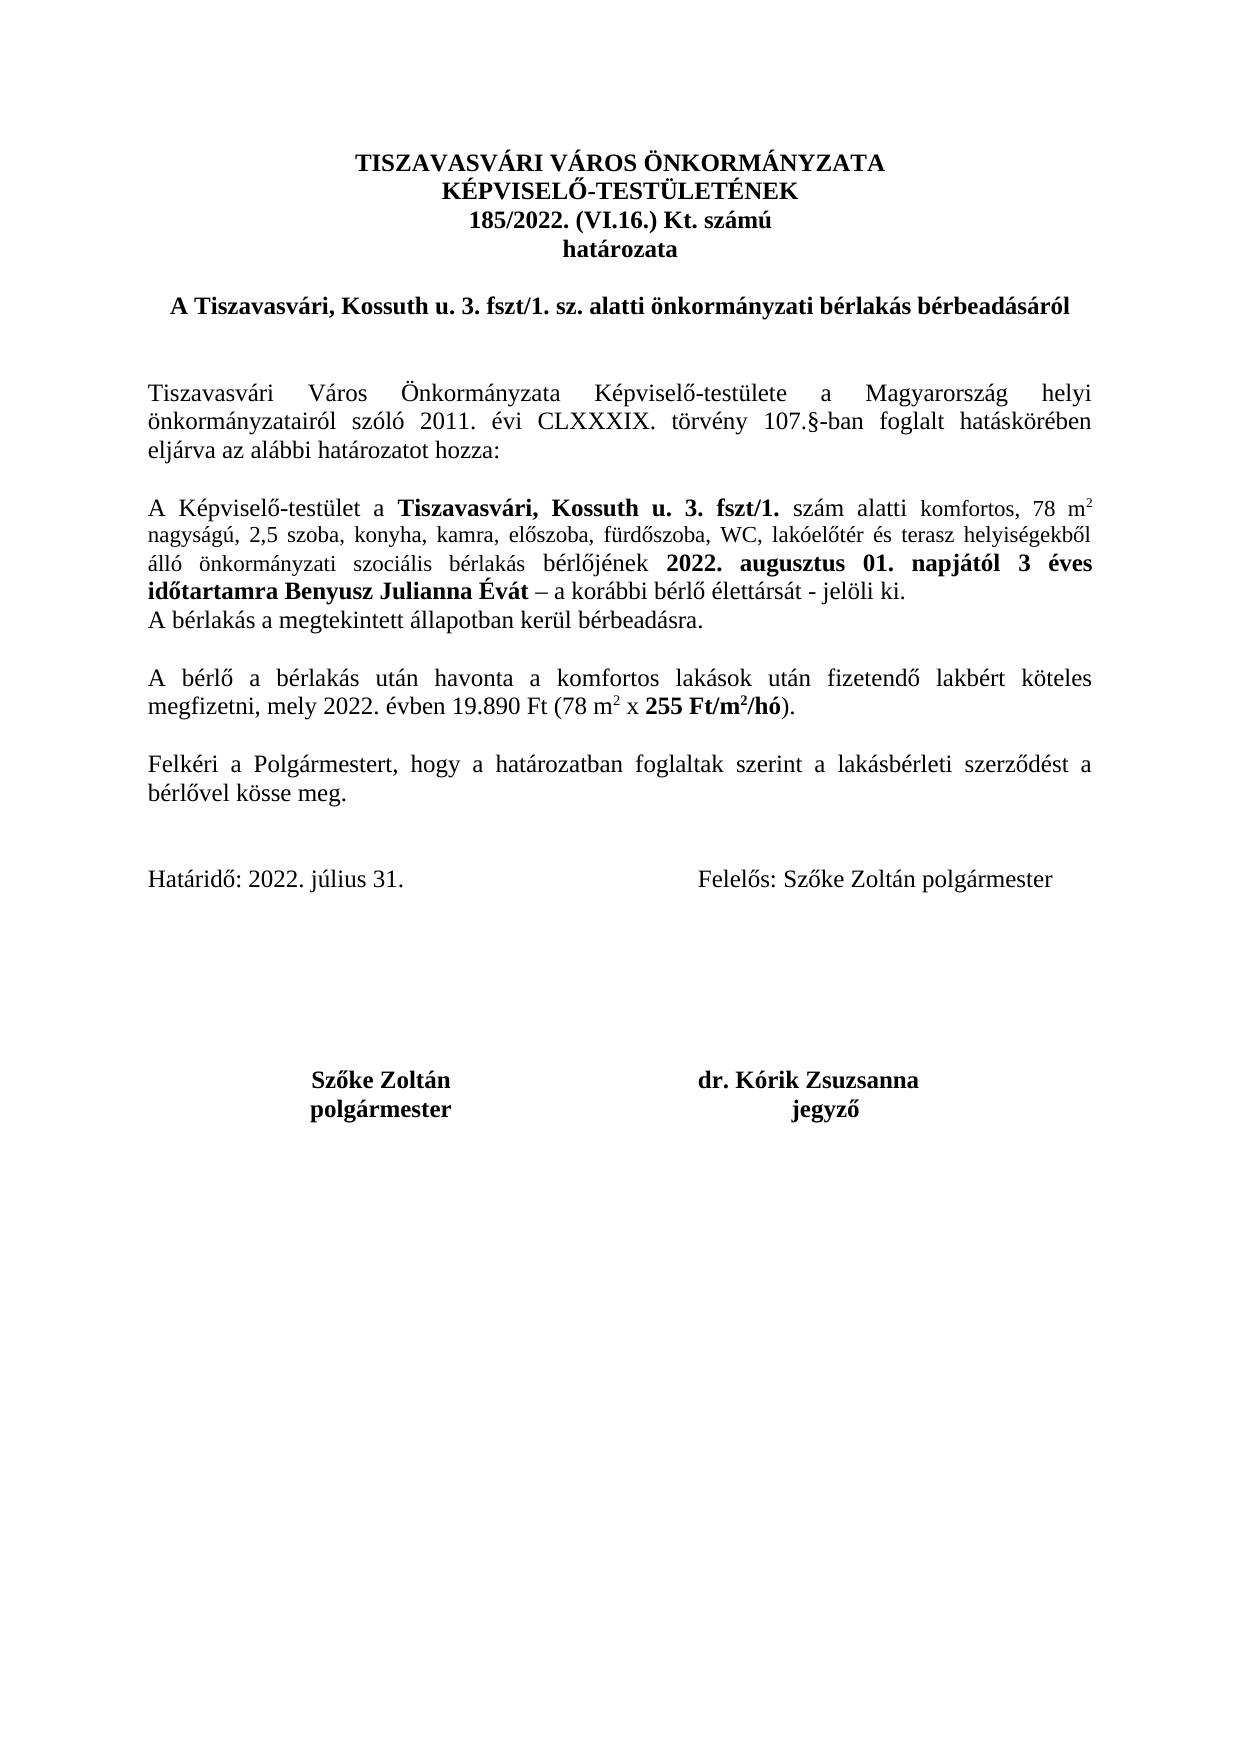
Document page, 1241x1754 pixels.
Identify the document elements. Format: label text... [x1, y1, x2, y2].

text Tiszavasvári Város Önkormányzata [148, 148, 1093, 176]
text A bérlő a bérlakás után havonta a komfortos lakások után fizetendő lakbért köteles megfizetni, mely 2022. évben 19.890 Ft (78 m2 x 255 Ft/m2/hó). [148, 663, 1093, 720]
text A bérlakás a megtekintett állapotban kerül bérbeadásra. [148, 605, 1093, 634]
text Felkéri a Polgármestert, hogy a határozatban foglaltak szerint a lakásbérleti szerződést a bérlővel kösse meg. [148, 749, 1093, 806]
text polgármester jegyző [148, 1094, 1093, 1123]
text határozata [148, 234, 1093, 263]
text Szőke Zoltán dr. Kórik Zsuzsanna [148, 1065, 1093, 1094]
text A Tiszavasvári, Kossuth u. 3. fszt/1. sz. alatti önkormányzati bérlakás bérbeadásáról [148, 291, 1093, 320]
text 185/2022. (VI.16.) Kt. számú [148, 205, 1093, 234]
text A Képviselő-testület a Tiszavasvári, Kossuth u. 3. fszt/1. szám alatti komfortos, 78 m2 nagyságú, 2,5 szoba, konyha, kamra, előszoba, fürdőszoba, WC, lakóelőtér és terasz helyiségekből álló önkormányzati szociális bérlakás bérlőjének 2022. augusztus 01. napjától 3 éves időtartamra Benyusz Julianna Évát – a korábbi bérlő élettársát - jelöli ki. [148, 493, 1093, 605]
text Tiszavasvári Város Önkormányzata Képviselő-testülete a Magyarország helyi önkormányzatairól szóló 2011. évi CLXXXIX. törvény 107.§-ban foglalt hatáskörében eljárva az alábbi határozatot hozza: [148, 378, 1093, 464]
text Képviselő-testületÉNEK [148, 176, 1093, 205]
text Határidő: 2022. július 31. Felelős: Szőke Zoltán polgármester [148, 864, 1093, 893]
